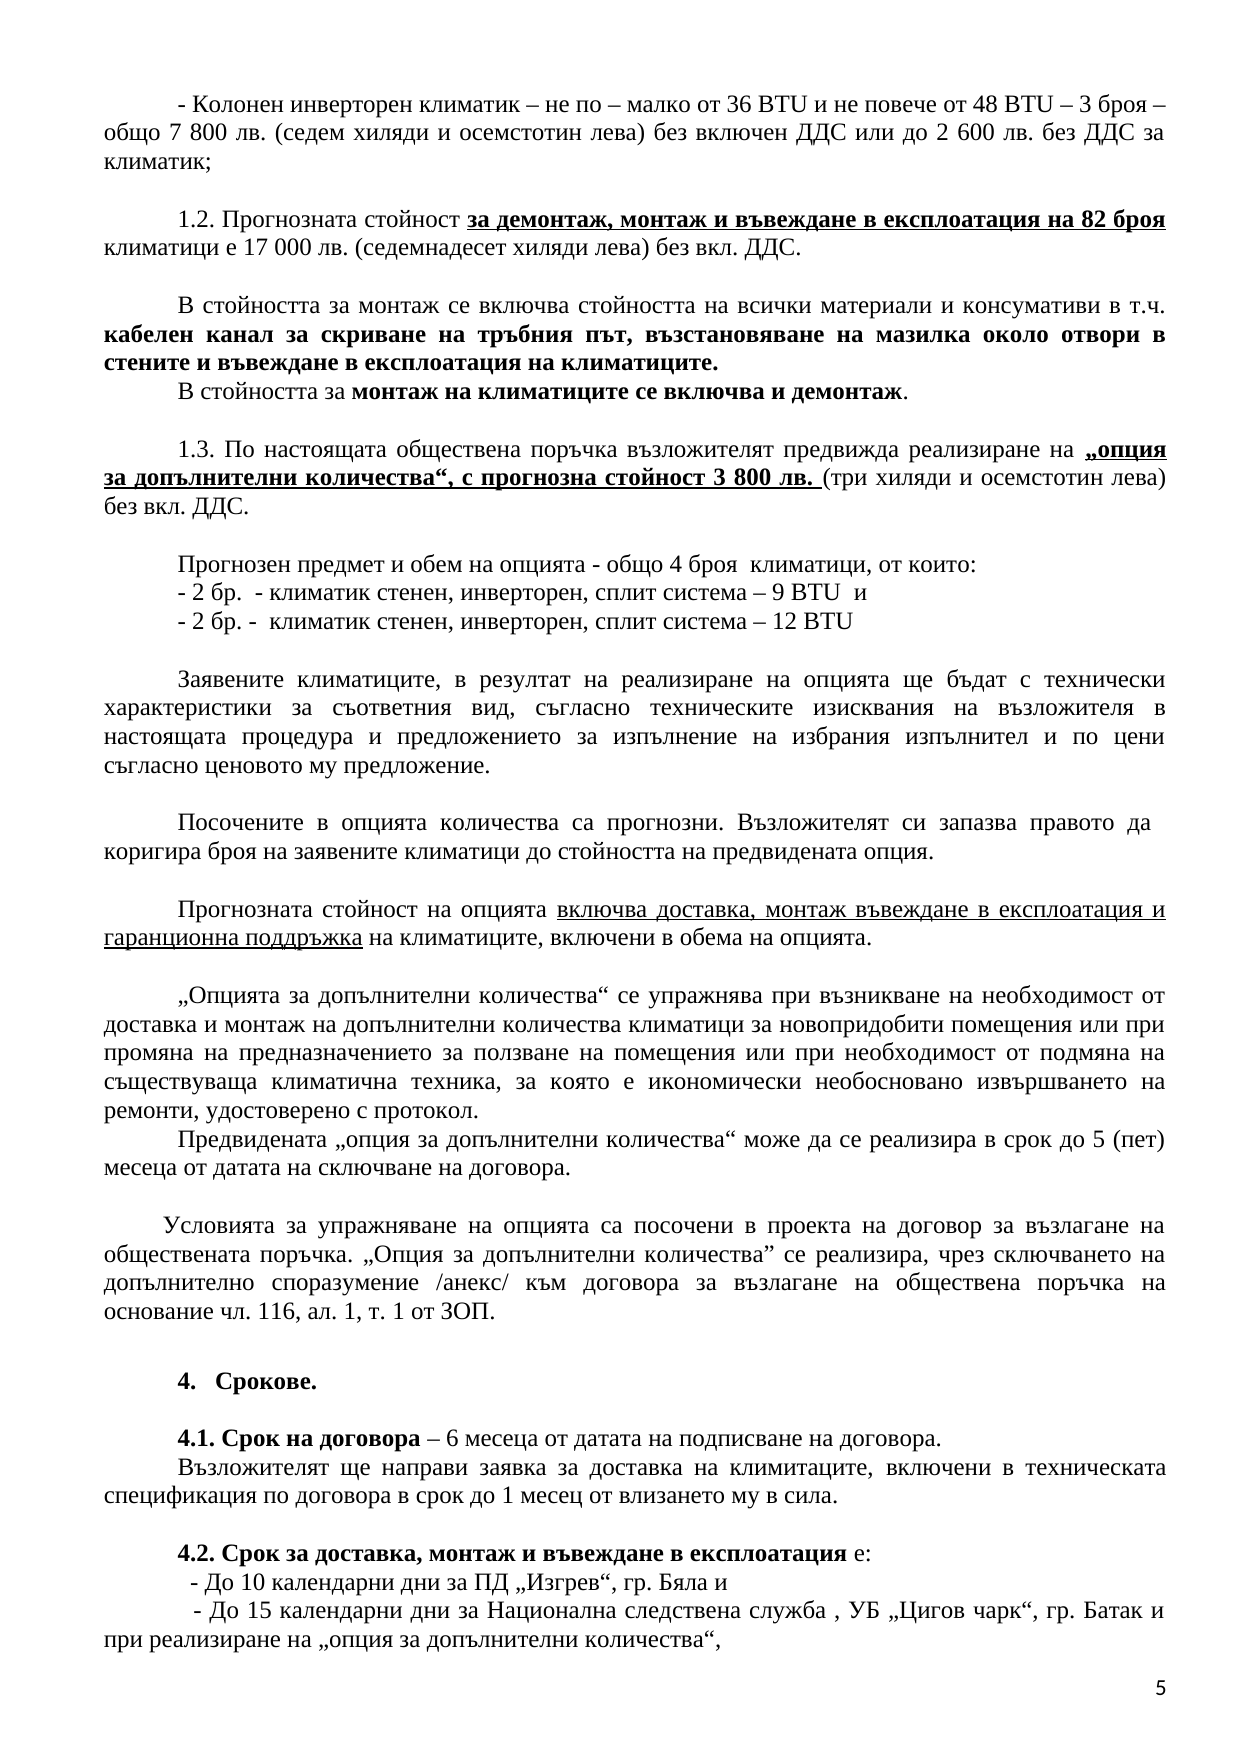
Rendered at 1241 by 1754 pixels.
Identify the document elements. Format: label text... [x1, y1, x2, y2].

text Посочените в опцията количества са прогнозни. Възложителят си запазва правото да коригира броя на заявените климатици до стойността на предвидената опция. [103, 807, 1152, 865]
text Условията за упражняване на опцията са посочени в проекта на договор за възлагане на обществената поръчка. „Опция за допълнителни количества” се реализира, чрез сключването на допълнително споразумение /анекс/ към договора за възлагане на обществена поръчка на основание чл. 116, ал. 1, т. 1 от ЗОП. [103, 1210, 1167, 1325]
list Срокове. [177, 1366, 1167, 1395]
text Прогнозната стойност на опцията включва доставка, монтаж въвеждане в експлоатация и гаранционна поддръжка на климатиците, включени в обема на опцията. [103, 894, 1167, 951]
text Възложителят ще направи заявка за доставка на климитаците, включени в техническата спецификация по договора в срок до 1 месец от влизането му в сила. [103, 1452, 1167, 1509]
text „Опцията за допълнителни количества“ се упражнява при възникване на необходимост от доставка и монтаж на допълнителни количества климатици за новопридобити помещения или при промяна на предназначението за ползване на помещения или при необходимост от подмяна на съществуваща климатична техника, за която е икономически необосновано извършването на ремонти, удостоверено с протокол. [103, 980, 1167, 1124]
text - 2 бр. - климатик стенен, инверторен, сплит система – 9 BTU и [103, 577, 1167, 606]
text 4.2. Срок за доставка, монтаж и въвеждане в експлоатация е: [103, 1538, 1167, 1567]
text Заявените климатиците, в резултат на реализиране на опцията ще бъдат с технически характеристики за съответния вид, съгласно техническите изисквания на възложителя в настоящата процедура и предложението за изпълнение на избрания изпълнител и по цени съгласно ценовото му предложение. [103, 664, 1167, 779]
text В стойността за монтаж на климатиците се включва и демонтаж. [103, 376, 1167, 405]
text - До 10 календарни дни за ПД „Изгрев“, гр. Бяла и [103, 1567, 1167, 1595]
text - 2 бр. - климатик стенен, инверторен, сплит система – 12 BTU [103, 606, 1167, 635]
text 1.3. По настоящата обществена поръчка възложителят предвижда реализиране на „опция за допълнителни количества“, с прогнозна стойност 3 800 лв. (три хиляди и осемстотин лева) без вкл. ДДС. [103, 434, 1167, 520]
text 1.2. Прогнозната стойност за демонтаж, монтаж и въвеждане в експлоатация на 82 броя климатици е 17 000 лв. (седемнадесет хиляди лева) без вкл. ДДС. [103, 204, 1167, 261]
text Прогнозен предмет и обем на опцията - общо 4 броя климатици, от които: [103, 549, 1167, 577]
text Предвидената „опция за допълнителни количества“ може да се реализира в срок до 5 (пет) месеца от датата на сключване на договора. [103, 1124, 1167, 1181]
text - До 15 календарни дни за Национална следствена служба , УБ „Цигов чарк“, гр. Батак и при реализиране на „опция за допълнителни количества“, [103, 1595, 1167, 1653]
text - Колонен инверторен климатик – не по – малко от 36 BTU и не повече от 48 BTU – 3 броя – общо 7 800 лв. (седем хиляди и осемстотин лева) без включен ДДС или до 2 600 лв. без ДДС за климатик; [103, 89, 1167, 175]
list 4.1. Срок на договора – 6 месеца от датата на подписване на договора. [177, 1423, 1167, 1452]
text В стойността за монтаж се включва стойността на всички материали и консумативи в т.ч. кабелен канал за скриване на тръбния път, възстановяване на мазилка около отвори в стените и въвеждане в експлоатация на климатиците. [103, 290, 1167, 376]
